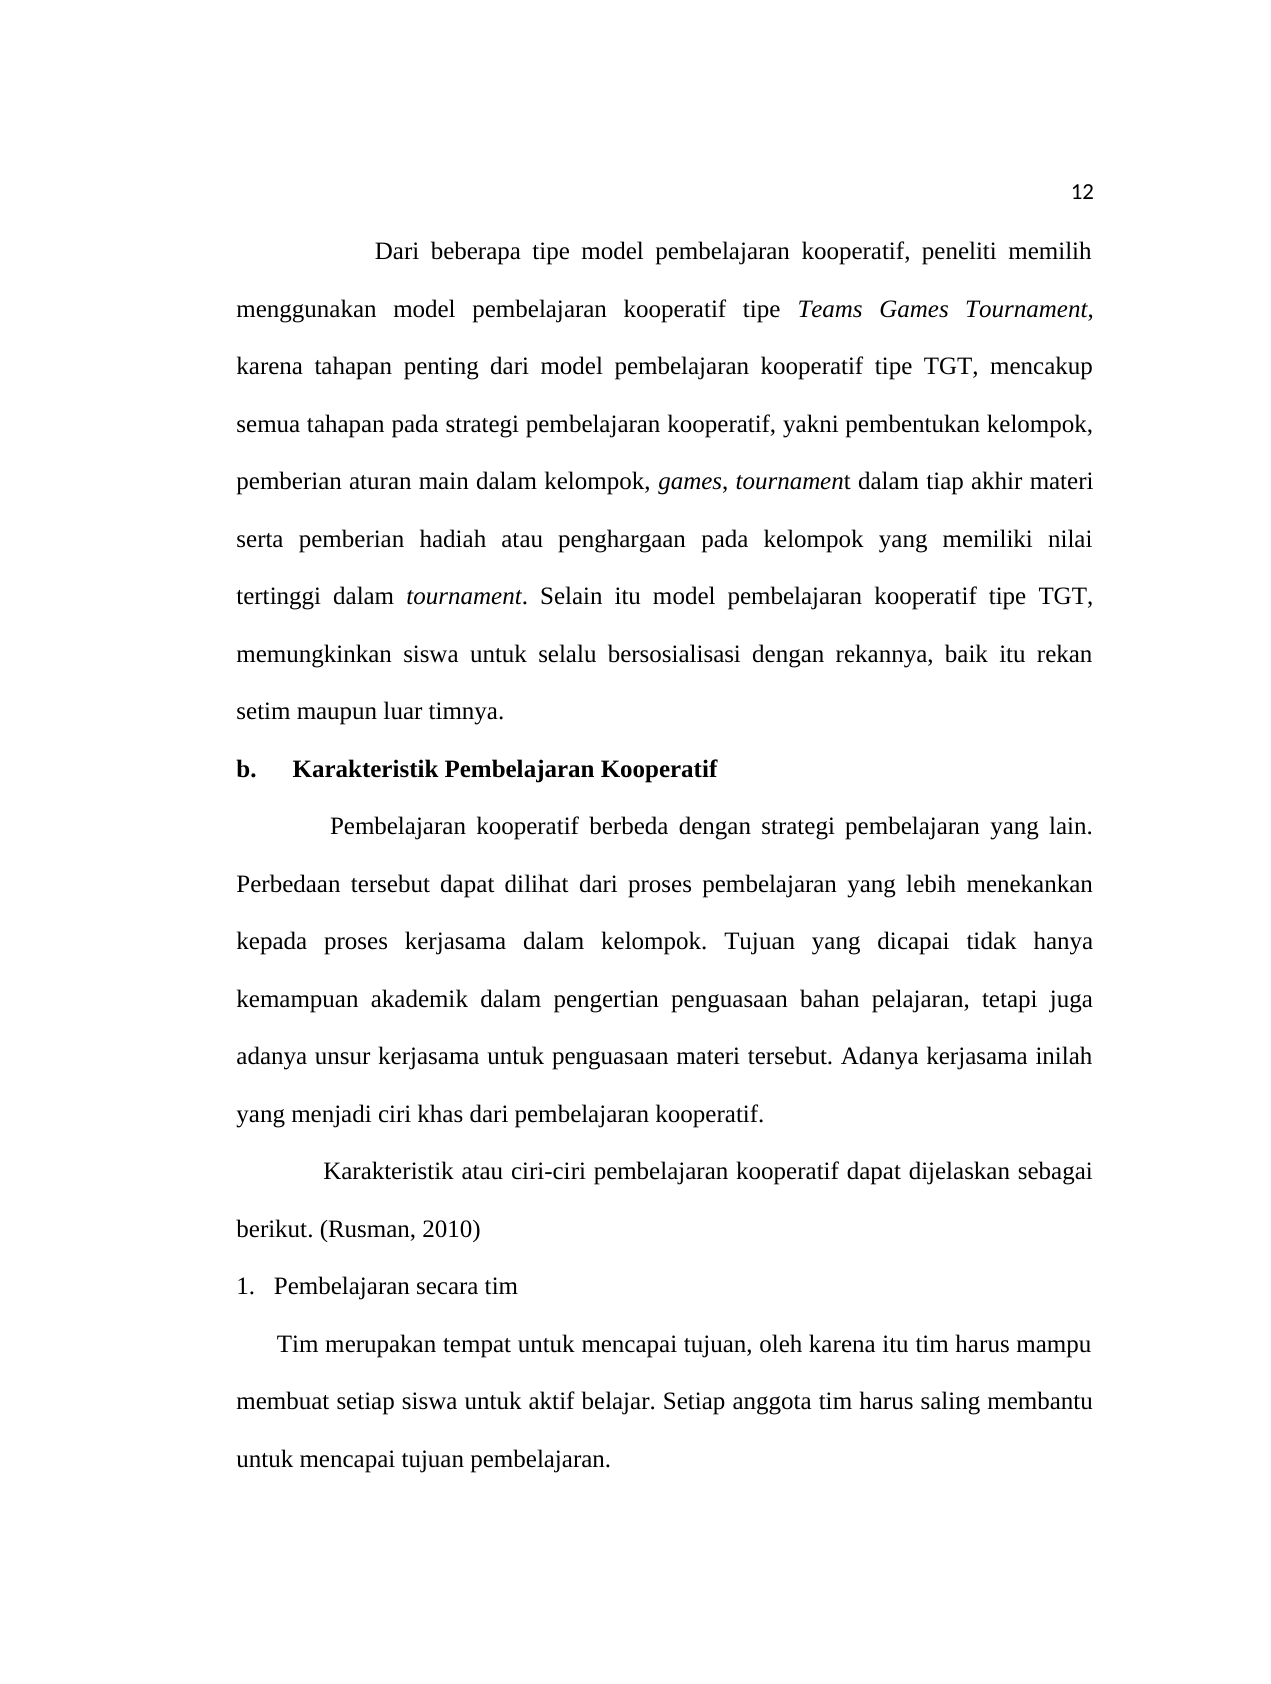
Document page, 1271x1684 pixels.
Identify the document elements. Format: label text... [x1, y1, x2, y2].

list Tim merupakan tempat untuk mencapai tujuan, oleh karena itu tim harus mampu membuat setiap siswa untuk aktif belajar. Setiap anggota tim harus saling membantu untuk mencapai tujuan pembelajaran. [236, 1329, 1094, 1472]
list Pembelajaran secara tim [236, 1271, 1094, 1300]
list Pembelajaran kooperatif berbeda dengan strategi pembelajaran yang lain. Perbedaan tersebut dapat dilihat dari proses pembelajaran yang lebih menekankan kepada proses kerjasama dalam kelompok. Tujuan yang dicapai tidak hanya kemampuan akademik dalam pengertian penguasaan bahan pelajaran, tetapi juga adanya unsur kerjasama untuk penguasaan materi tersebut. Adanya kerjasama inilah yang menjadi ciri khas dari pembelajaran kooperatif. [236, 811, 1094, 1127]
list Dari beberapa tipe model pembelajaran kooperatif, peneliti memilih menggunakan model pembelajaran kooperatif tipe Teams Games Tournament, karena tahapan penting dari model pembelajaran kooperatif tipe TGT, mencakup semua tahapan pada strategi pembelajaran kooperatif, yakni pembentukan kelompok, pemberian aturan main dalam kelompok, games, tournament dalam tiap akhir materi serta pemberian hadiah atau penghargaan pada kelompok yang memiliki nilai tertinggi dalam tournament. Selain itu model pembelajaran kooperatif tipe TGT, memungkinkan siswa untuk selalu bersosialisasi dengan rekannya, baik itu rekan setim maupun luar timnya. [236, 236, 1094, 725]
list Karakteristik Pembelajaran Kooperatif [236, 754, 1094, 782]
list Karakteristik atau ciri-ciri pembelajaran kooperatif dapat dijelaskan sebagai berikut. (Rusman, 2010) [236, 1156, 1094, 1242]
